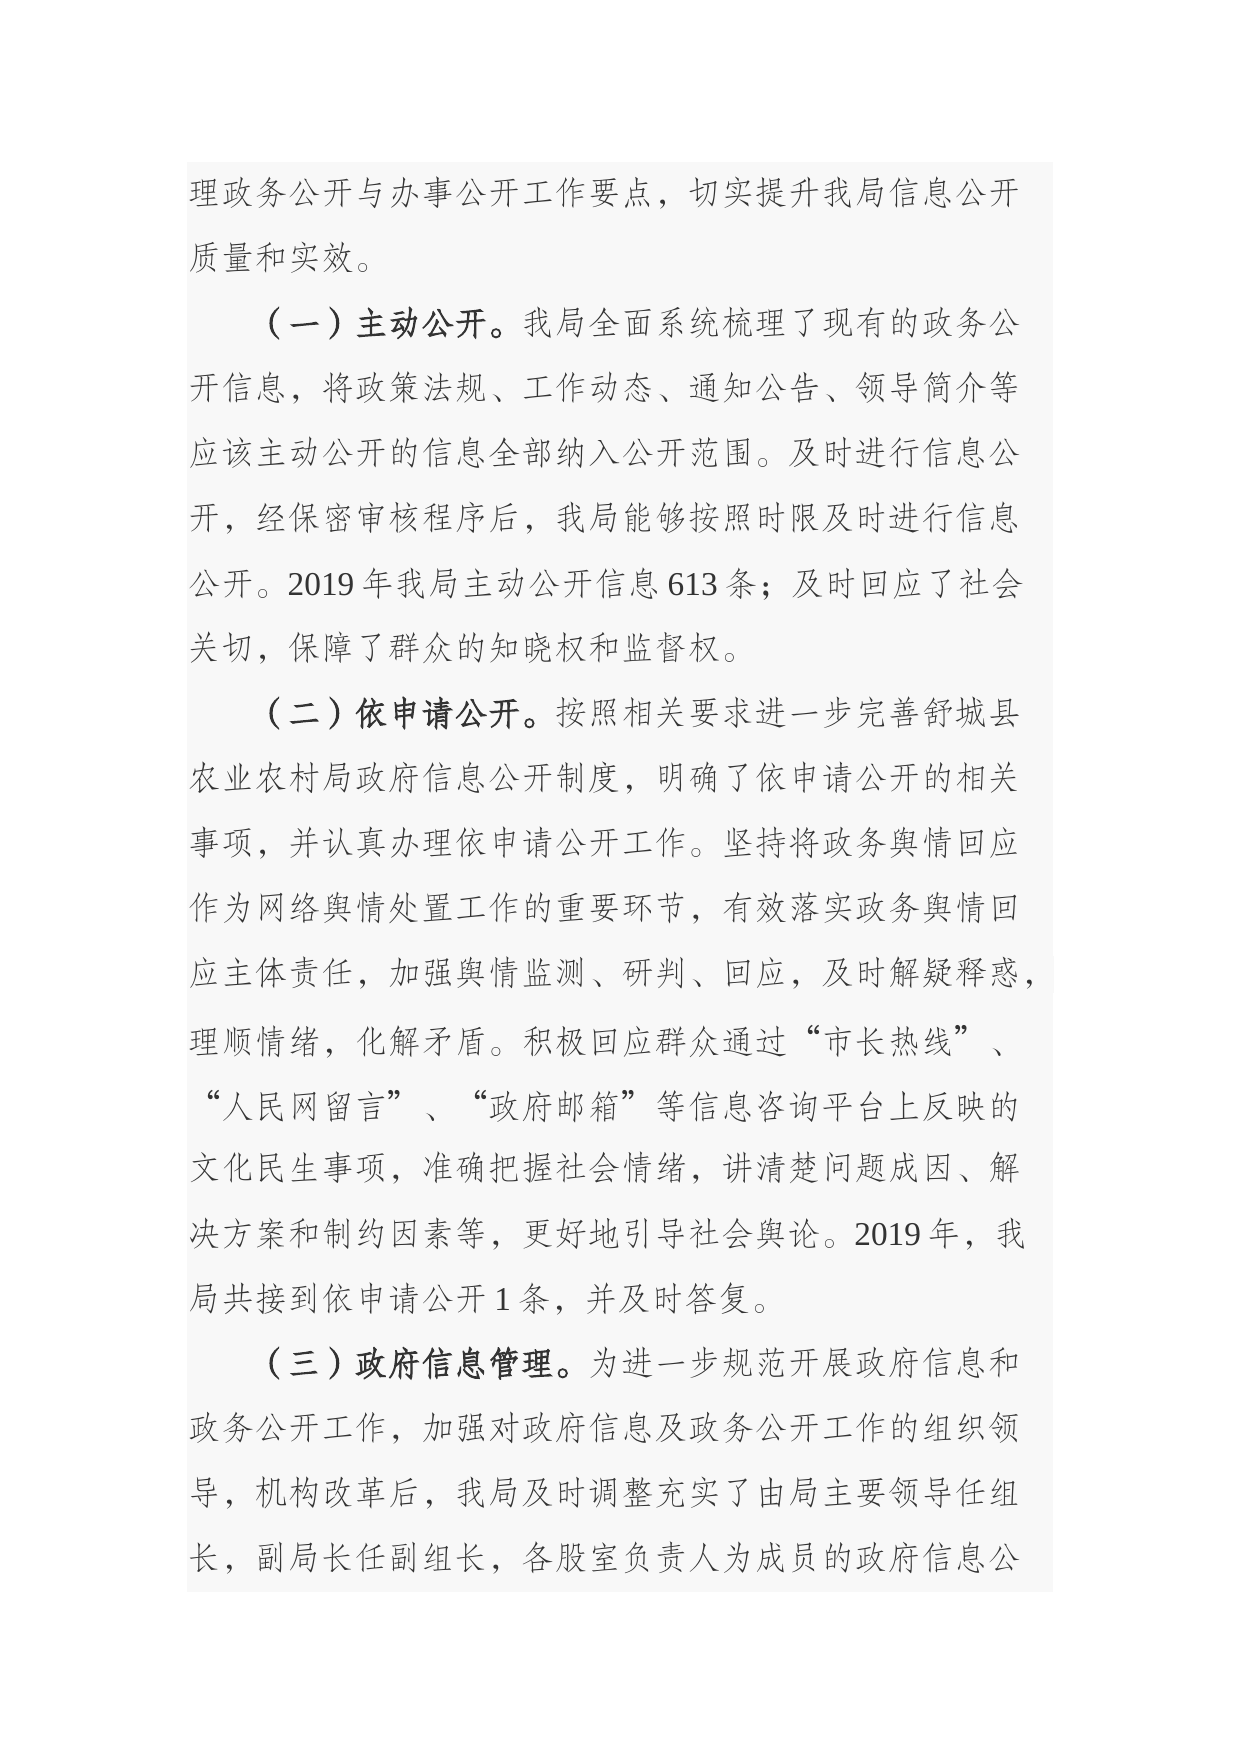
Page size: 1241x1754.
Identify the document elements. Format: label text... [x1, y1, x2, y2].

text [187, 162, 1053, 292]
text （二）依申请公开。按照相关要求进一步完善舒城县农业农村局政府信息公开制度，明确了依申请公开的相关事项，并认真办理依申请公开工作。坚持将政务舆情回应作为网络舆情处置工作的重要环节，有效落实政务舆情回应主体责任，加强舆情监测、研判、回应，及时解疑释惑，理顺情绪，化解矛盾。积极回应群众通过“市长热线”、“人民网留言”、“政府邮箱”等信息咨询平台上反映的文化民生事项，准确把握社会情绪，讲清楚问题成因、解决方案和制约因素等，更好地引导社会舆论。2019年，我局共接到依申请公开1条，并及时答复。 [187, 682, 1053, 1332]
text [187, 1332, 1053, 1592]
text （一）主动公开。我局全面系统梳理了现有的政务公开信息，将政策法规、工作动态、通知公告、领导简介等应该主动公开的信息全部纳入公开范围。及时进行信息公开，经保密审核程序后，我局能够按照时限及时进行信息公开。2019年我局主动公开信息613条；及时回应了社会关切，保障了群众的知晓权和监督权。 [187, 292, 1053, 682]
